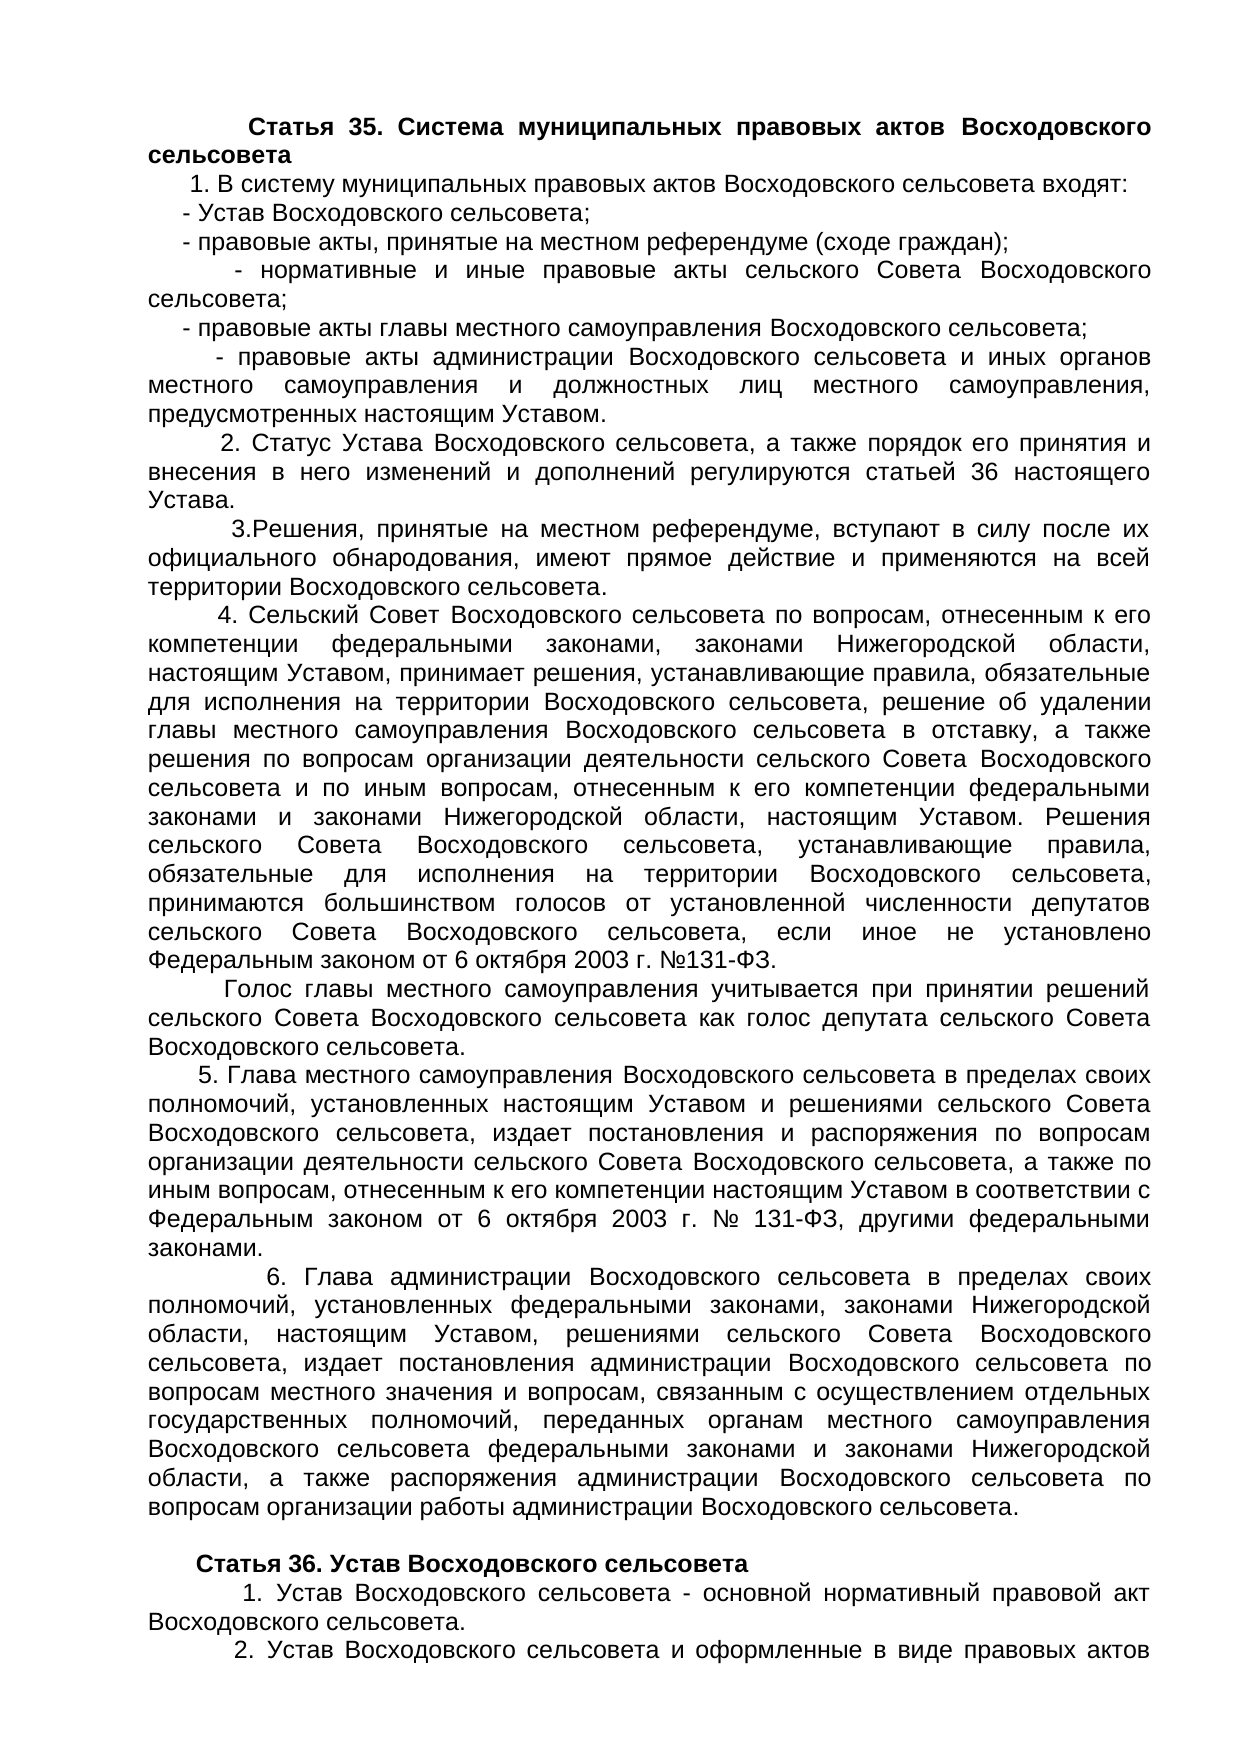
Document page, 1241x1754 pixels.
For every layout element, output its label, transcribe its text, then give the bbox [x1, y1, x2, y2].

text - правовые акты главы местного самоуправления Восходовского сельсовета; [148, 313, 1152, 341]
text Статья 35. Система муниципальных правовых актов Восходовского сельсовета [148, 111, 1152, 169]
text 6. Глава администрации Восходовского сельсовета в пределах своих полномочий, установленных федеральными законами, законами Нижегородской области, настоящим Уставом, решениями сельского Совета Восходовского сельсовета, издает постановления администрации Восходовского сельсовета по вопросам местного значения и вопросам, связанным с осуществлением отдельных государственных полномочий, переданных органам местного самоуправления Восходовского сельсовета федеральными законами и законами Нижегородской области, а также распоряжения администрации Восходовского сельсовета по вопросам организации работы администрации Восходовского сельсовета. [148, 1261, 1152, 1520]
text Статья 36. Устав Восходовского сельсовета [148, 1549, 1152, 1578]
text - нормативные и иные правовые акты сельского Совета Восходовского сельсовета; [148, 255, 1152, 313]
text - правовые акты, принятые на местном референдуме (сходе граждан); [148, 226, 1152, 255]
text 1. Устав Восходовского сельсовета - основной нормативный правовой акт Восходовского сельсовета. [148, 1578, 1152, 1635]
text Голос главы местного самоуправления учитывается при принятии решений сельского Совета Восходовского сельсовета как голос депутата сельского Совета Восходовского сельсовета. [148, 974, 1152, 1060]
text - Устав Восходовского сельсовета; [148, 198, 1152, 226]
text 4. Сельский Совет Восходовского сельсовета по вопросам, отнесенным к его компетенции федеральными законами, законами Нижегородской области, настоящим Уставом, принимает решения, устанавливающие правила, обязательные для исполнения на территории Восходовского сельсовета, решение об удалении главы местного самоуправления Восходовского сельсовета в отставку, а также решения по вопросам организации деятельности сельского Совета Восходовского сельсовета и по иным вопросам, отнесенным к его компетенции федеральными законами и законами Нижегородской области, настоящим Уставом. Решения сельского Совета Восходовского сельсовета, устанавливающие правила, обязательные для исполнения на территории Восходовского сельсовета, принимаются большинством голосов от установленной численности депутатов сельского Совета Восходовского сельсовета, если иное не установлено Федеральным законом от 6 октября 2003 г. №131-ФЗ. [148, 600, 1152, 974]
text - правовые акты администрации Восходовского сельсовета и иных органов местного самоуправления и должностных лиц местного самоуправления, предусмотренных настоящим Уставом. [148, 341, 1152, 428]
text 3.Решения, принятые на местном референдуме, вступают в силу после их официального обнародования, имеют прямое действие и применяются на всей территории Восходовского сельсовета. [148, 514, 1152, 600]
text 2. Статус Устава Восходовского сельсовета, а также порядок его принятия и внесения в него изменений и дополнений регулируются статьей 36 настоящего Устава. [148, 428, 1152, 514]
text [148, 1635, 1152, 1664]
text 1. В систему муниципальных правовых актов Восходовского сельсовета входят: [148, 169, 1152, 198]
text 5. Глава местного самоуправления Восходовского сельсовета в пределах своих полномочий, установленных настоящим Уставом и решениями сельского Совета Восходовского сельсовета, издает постановления и распоряжения по вопросам организации деятельности сельского Совета Восходовского сельсовета, а также по иным вопросам, отнесенным к его компетенции настоящим Уставом в соответствии с Федеральным законом от 6 октября 2003 г. № 131-ФЗ, другими федеральными законами. [148, 1060, 1152, 1261]
